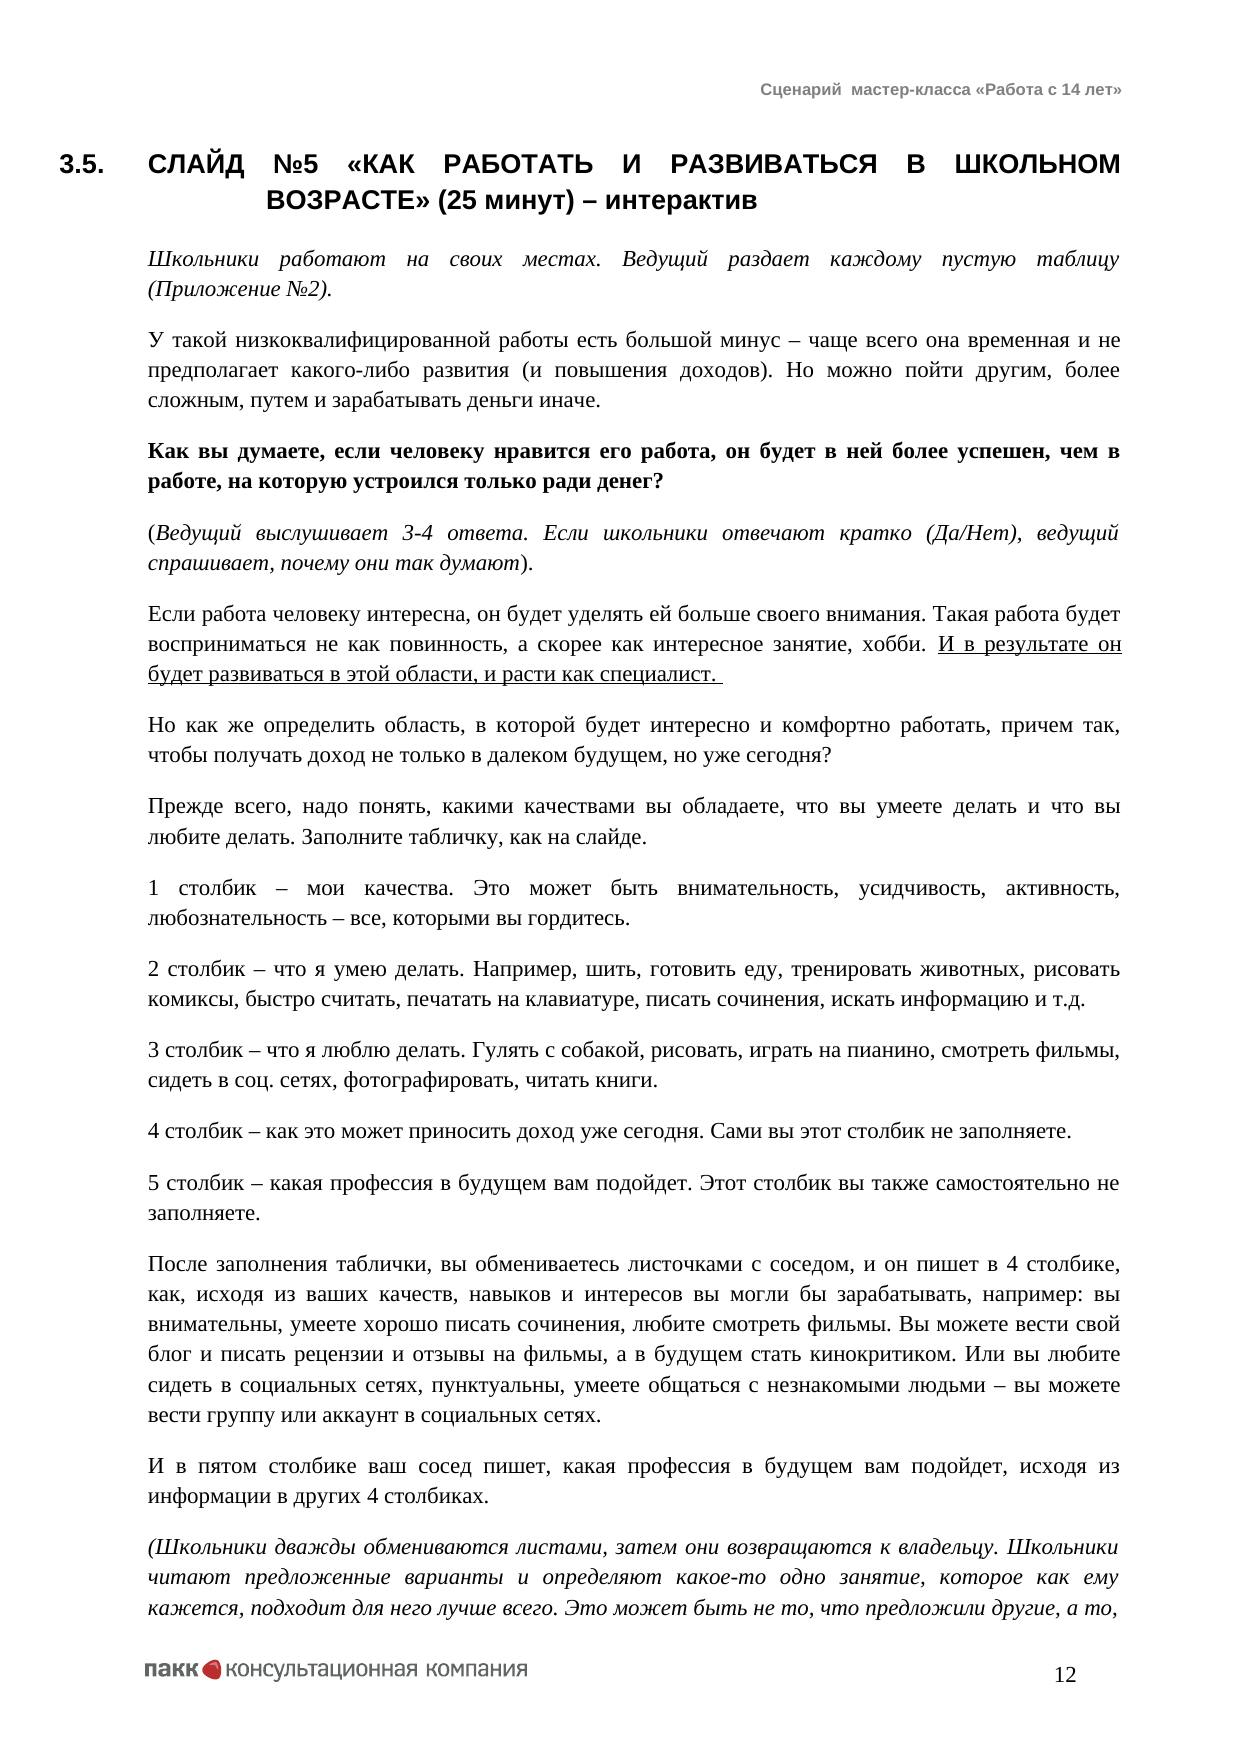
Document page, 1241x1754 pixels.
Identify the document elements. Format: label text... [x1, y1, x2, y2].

text После заполнения таблички, вы обмениваетесь листочками с соседом, и он пишет в 4 столбике, как, исходя из ваших качеств, навыков и интересов вы могли бы зарабатывать, например: вы внимательны, умеете хорошо писать сочинения, любите смотреть фильмы. Вы можете вести свой блог и писать рецензии и отзывы на фильмы, а в будущем стать кинокритиком. Или вы любите сидеть в социальных сетях, пунктуальны, умеете общаться с незнакомыми людьми – вы можете вести группу или аккаунт в социальных сетях. [148, 1250, 1122, 1427]
text И в пятом столбике ваш сосед пишет, какая профессия в будущем вам подойдет, исходя из информации в других 4 столбиках. [148, 1452, 1122, 1508]
text 3 столбик – что я люблю делать. Гулять с собакой, рисовать, играть на пианино, смотреть фильмы, сидеть в соц. сетях, фотографировать, читать книги. [148, 1036, 1122, 1093]
text Как вы думаете, если человеку нравится его работа, он будет в ней более успешен, чем в работе, на которую устроился только ради денег? [148, 437, 1122, 494]
text У такой низкоквалифицированной работы есть большой минус – чаще всего она временная и не предполагает какого-либо развития (и повышения доходов). Но можно пойти другим, более сложным, путем и зарабатывать деньги иначе. [148, 326, 1122, 413]
text 4 столбик – как это может приносить доход уже сегодня. Сами вы этот столбик не заполняете. [148, 1117, 1122, 1144]
subtitle СЛАЙД №5 «КАК РАБОТАТЬ И РАЗВИВАТЬСЯ В ШКОЛЬНОМ ВОЗРАСТЕ» (25 минут) – интерактив [59, 148, 1122, 215]
text 5 столбик – какая профессия в будущем вам подойдет. Этот столбик вы также самостоятельно не заполняете. [148, 1168, 1122, 1225]
text Если работа человеку интересна, он будет уделять ей больше своего внимания. Такая работа будет восприниматься не как повинность, а скорее как интересное занятие, хобби. И в результате он будет развиваться в этой области, и расти как специалист. [148, 600, 1122, 687]
text Прежде всего, надо понять, какими качествами вы обладаете, что вы умеете делать и что вы любите делать. Заполните табличку, как на слайде. [148, 792, 1122, 849]
text Но как же определить область, в которой будет интересно и комфортно работать, причем так, чтобы получать доход не только в далеком будущем, но уже сегодня? [148, 711, 1122, 768]
text (Ведущий выслушивает 3-4 ответа. Если школьники отвечают кратко (Да/Нет), ведущий спрашивает, почему они так думают). [148, 518, 1122, 575]
text 2 столбик – что я умею делать. Например, шить, готовить еду, тренировать животных, рисовать комиксы, быстро считать, печатать на клавиатуре, писать сочинения, искать информацию и т.д. [148, 955, 1122, 1012]
text Школьники работают на своих местах. Ведущий раздает каждому пустую таблицу (Приложение №2). [148, 244, 1122, 301]
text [148, 1533, 1122, 1620]
text 1 столбик – мои качества. Это может быть внимательность, усидчивость, активность, любознательность – все, которыми вы гордитесь. [148, 874, 1122, 930]
